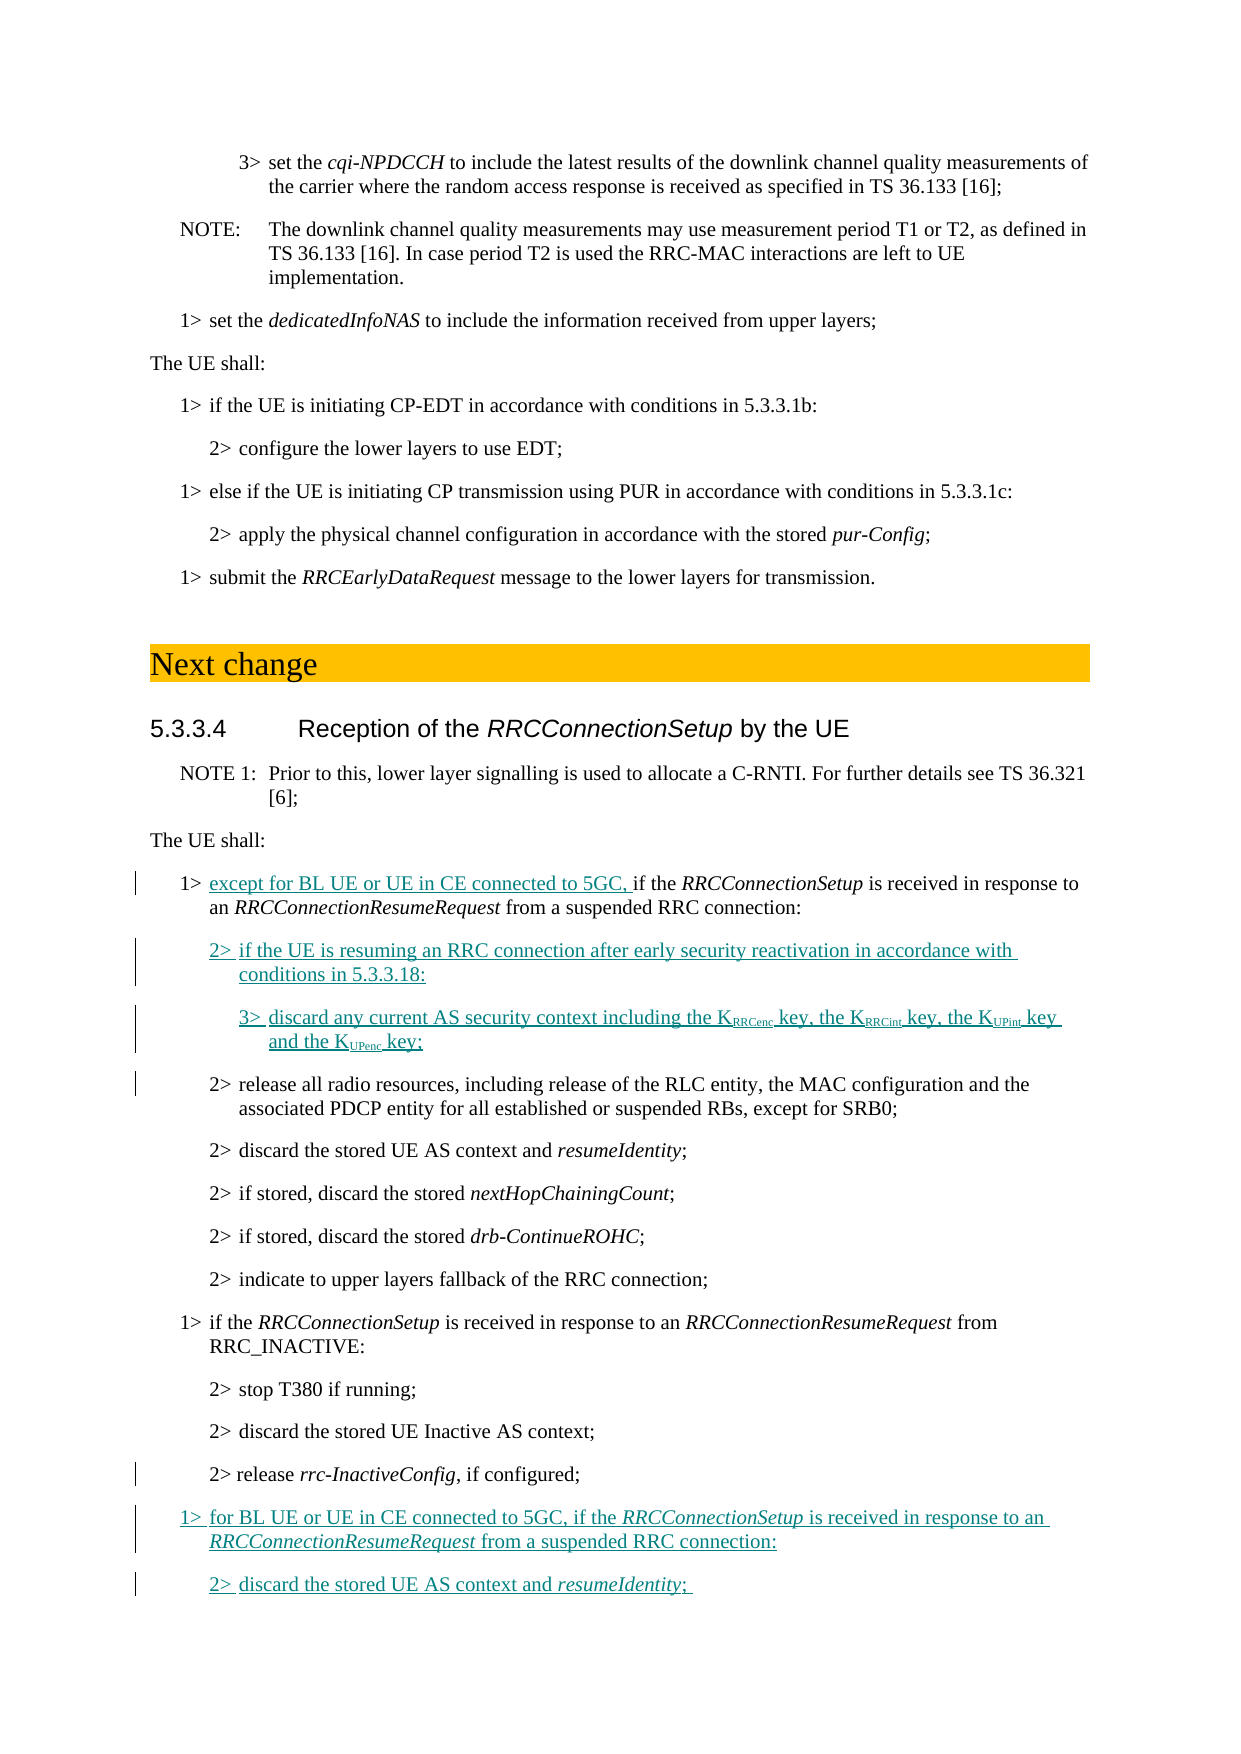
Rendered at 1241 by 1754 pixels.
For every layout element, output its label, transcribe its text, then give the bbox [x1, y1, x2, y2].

text The UE shall: [150, 351, 1090, 375]
text 2> discard the stored UE Inactive AS context; [209, 1419, 1090, 1443]
text 2> if stored, discard the stored drb-ContinueROHC; [209, 1224, 1090, 1248]
text 1> if the UE is initiating CP-EDT in accordance with conditions in 5.3.3.1b: [179, 393, 1090, 417]
text 2> configure the lower layers to use EDT; [209, 436, 1090, 460]
text 1> else if the UE is initiating CP transmission using PUR in accordance with conditions in 5.3.3.1c: [179, 479, 1090, 503]
text 1> if the RRCConnectionSetup is received in response to an RRCConnectionResumeRequest from RRC_INACTIVE: [179, 1309, 1090, 1358]
text Next change [150, 644, 1090, 682]
text The UE shall: [150, 828, 1090, 852]
text 1> submit the RRCEarlyDataRequest message to the lower layers for transmission. [179, 565, 1090, 589]
text 2> stop T380 if running; [209, 1376, 1090, 1401]
subtitle 5.3.3.4 Reception of the RRCConnectionSetup by the UE [150, 714, 1090, 742]
text 2> if stored, discard the stored nextHopChainingCount; [209, 1181, 1090, 1205]
text 1> if the RRCConnectionSetup is received in response to an RRCConnectionResumeRequest from a suspended RRC connection: [179, 871, 1090, 919]
text 1> set the dedicatedInfoNAS to include the information received from upper layers; [179, 308, 1090, 332]
text NOTE 1: Prior to this, lower layer signalling is used to allocate a C-RNTI. For further details see TS 36.321 [6]; [179, 761, 1090, 809]
text 2> apply the physical channel configuration in accordance with the stored pur-Config; [209, 522, 1090, 546]
text 2> discard the stored UE AS context and resumeIdentity; [209, 1138, 1090, 1162]
text 2> indicate to upper layers fallback of the RRC connection; [209, 1267, 1090, 1291]
text NOTE: The downlink channel quality measurements may use measurement period T1 or T2, as defined in TS 36.133 [16]. In case period T2 is used the RRC-MAC interactions are left to UE implementation. [179, 217, 1090, 289]
text 2> release rrc-InactiveConfig, if configured; [209, 1462, 1090, 1486]
text 3> set the cqi-NPDCCH to include the latest results of the downlink channel quality measurements of the carrier where the random access response is received as specified in TS 36.133 [16]; [239, 150, 1090, 198]
text 2> release all radio resources, including release of the RLC entity, the MAC configuration and the associated PDCP entity for all established or suspended RBs, except for SRB0; [209, 1071, 1090, 1119]
